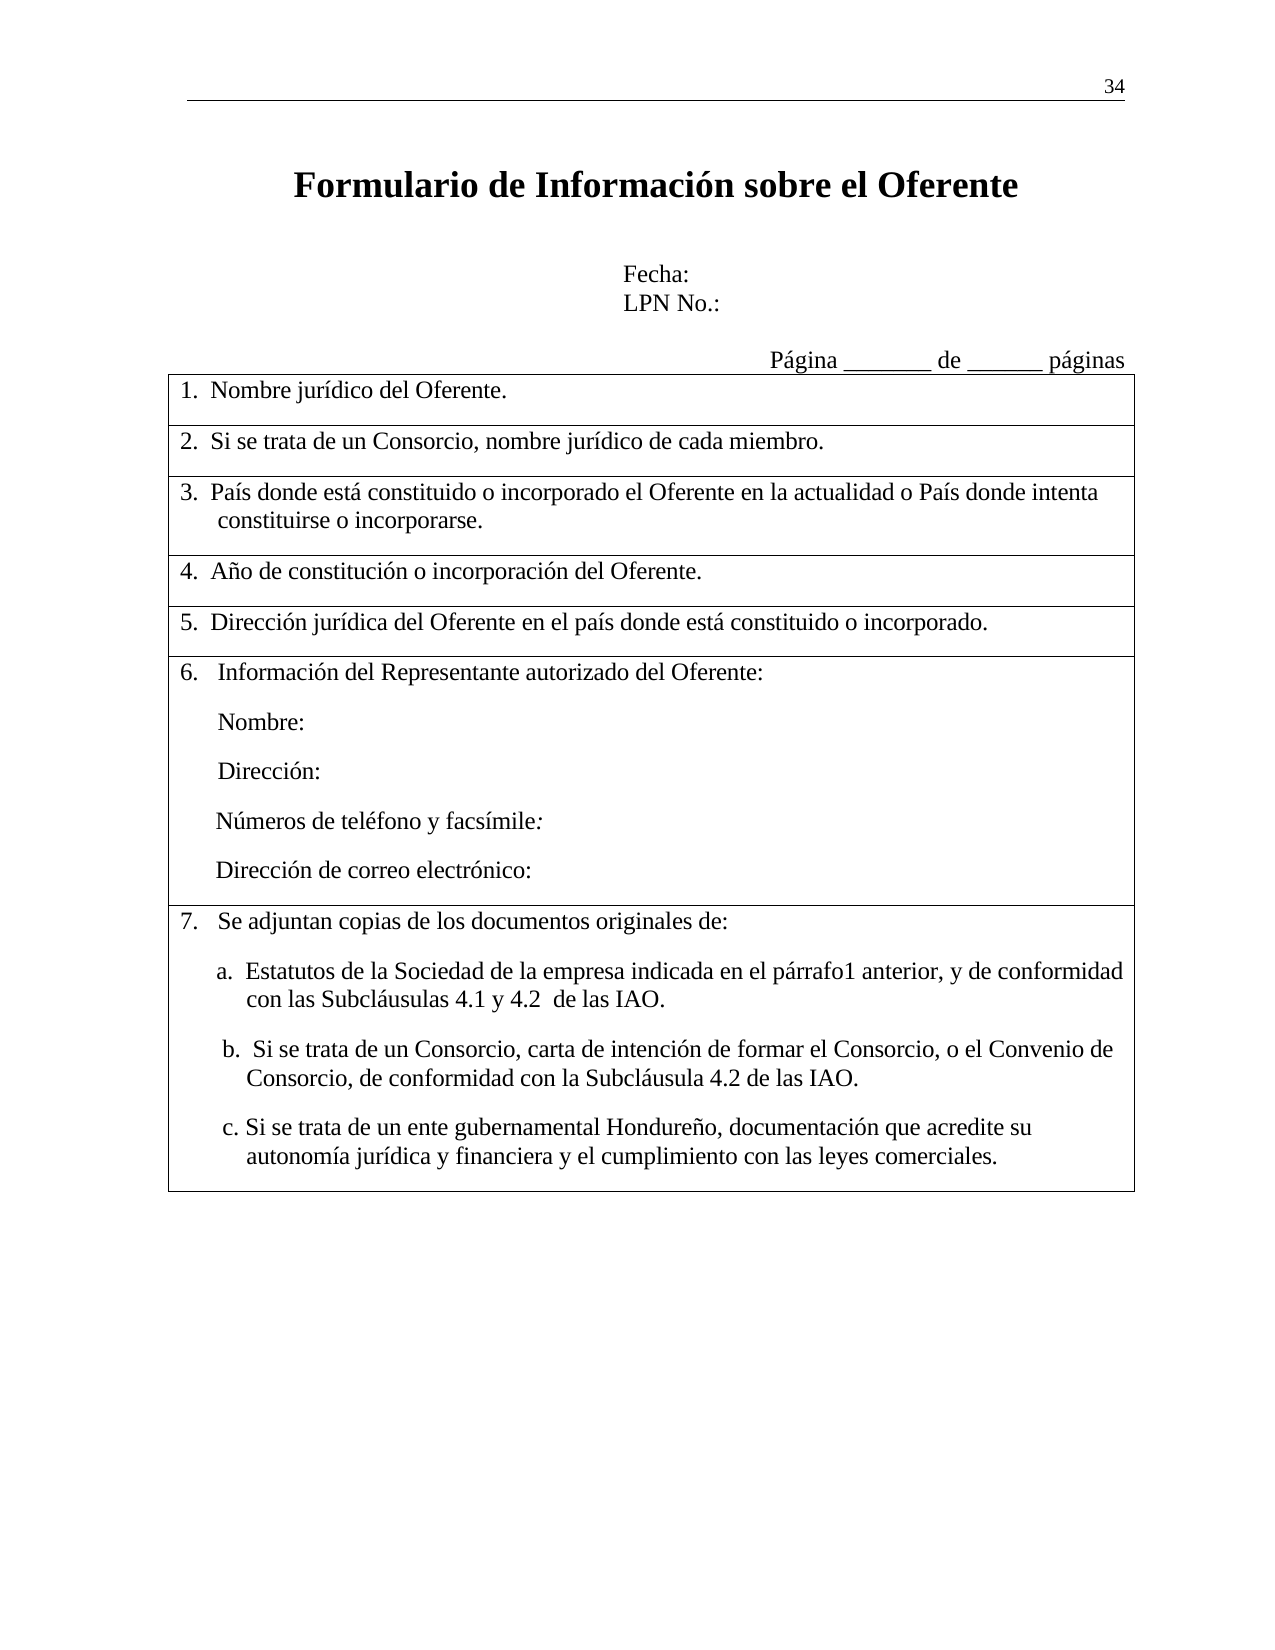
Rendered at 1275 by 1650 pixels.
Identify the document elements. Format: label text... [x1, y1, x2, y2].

text Formulario de Información sobre el Oferente [187, 162, 1125, 206]
table_cell 3. País donde está constituido o incorporado el Oferente en la actualidad o País donde intenta constituirse o incorporarse. [169, 477, 1134, 555]
table_cell 4. Año de constitución o incorporación del Oferente. [169, 556, 1134, 606]
table_cell 7. Se adjuntan copias de los documentos originales de: a. Estatutos de la Sociedad de la empresa indicada en el párrafo1 anterior, y de conformidad con las Subcláusulas 4.1 y 4.2 de las IAO. b. Si se trata de un Consorcio, carta de intención de formar el Consorcio, o el Convenio de Consorcio, de conformidad con la Subcláusula 4.2 de las IAO. c. Si se trata de un ente gubernamental Hondureño, documentación que acredite su autonomía jurídica y financiera y el cumplimiento con las leyes comerciales. [169, 906, 1134, 1191]
table_cell 5. Dirección jurídica del Oferente en el país donde está constituido o incorporado. [169, 607, 1134, 656]
text LPN No.: [187, 288, 1125, 317]
table_header 1. Nombre jurídico del Oferente. [169, 375, 1134, 425]
text Fecha: [187, 259, 1125, 288]
table_cell 2. Si se trata de un Consorcio, nombre jurídico de cada miembro. [169, 426, 1134, 476]
text Página _______ de ______ páginas [187, 346, 1125, 374]
table_cell 6. Información del Representante autorizado del Oferente: Nombre: Dirección: Números de teléfono y facsímile: Dirección de correo electrónico: [169, 657, 1134, 905]
